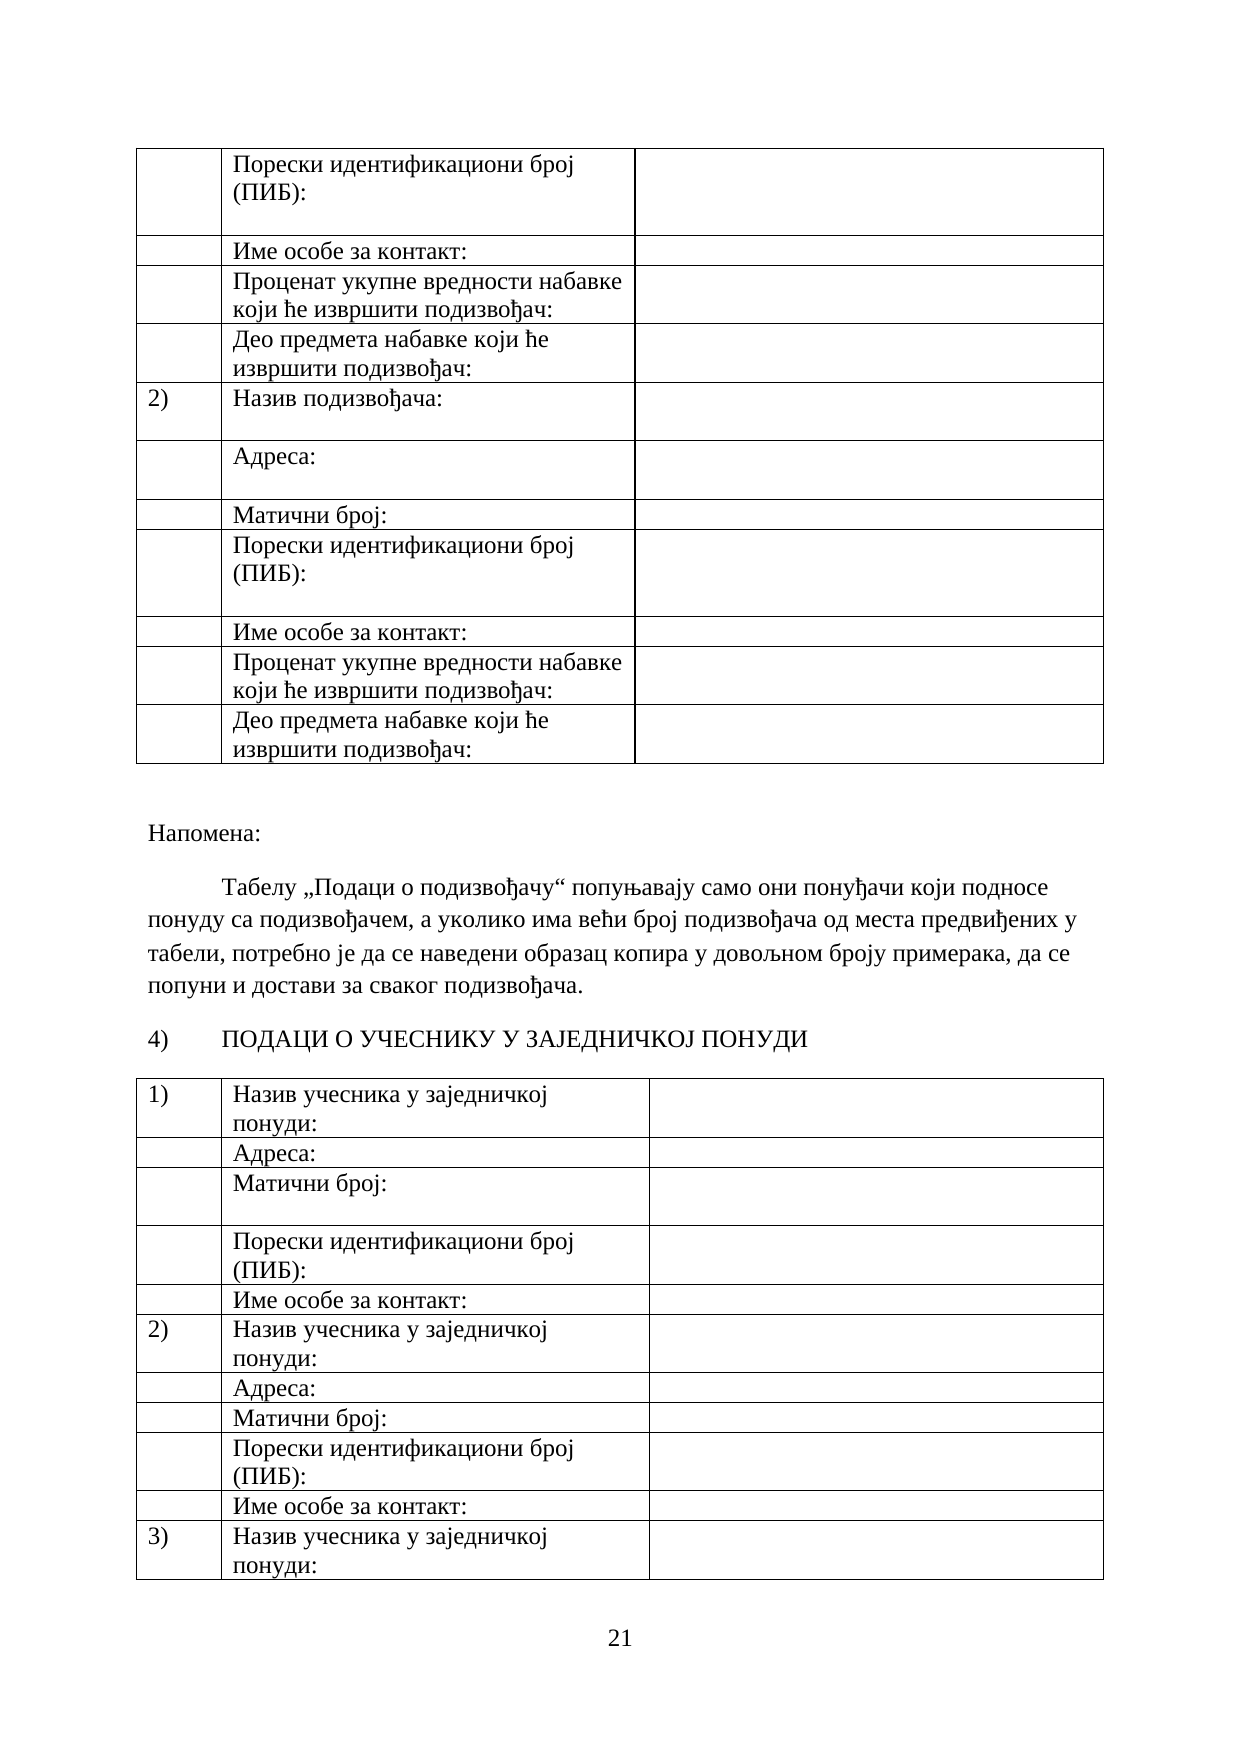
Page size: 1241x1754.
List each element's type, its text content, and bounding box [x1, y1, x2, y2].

table_cell [137, 1285, 221, 1313]
table_cell [636, 705, 1103, 763]
table_cell 3) [137, 1521, 221, 1578]
table_cell Део предмета набавке који ће извршити подизвођач: [222, 705, 634, 763]
table_cell [636, 441, 1103, 499]
table_cell [137, 441, 221, 499]
table_cell [636, 500, 1103, 529]
table_cell [137, 1491, 221, 1520]
table_cell Име особе за контакт: [222, 1285, 649, 1313]
table_cell [650, 1403, 1103, 1432]
table_cell Порески идентификациони број (ПИБ): [222, 530, 634, 616]
table_cell 2) [137, 383, 221, 440]
table_cell Име особе за контакт: [222, 617, 634, 646]
text 4) ПОДАЦИ О УЧЕСНИКУ У ЗАЈЕДНИЧКОЈ ПОНУДИ [148, 1024, 1093, 1053]
table_cell Порески идентификациони број (ПИБ): [222, 1433, 649, 1490]
table_cell [650, 1521, 1103, 1578]
table_cell [650, 1226, 1103, 1284]
table_header [650, 1079, 1103, 1137]
table_cell [137, 705, 221, 763]
table_cell Назив учесника у заједничкој понуди: [222, 1315, 649, 1372]
table_cell [650, 1491, 1103, 1520]
table_cell [636, 324, 1103, 382]
text Табелу „Подаци о подизвођачу“ попуњавају само они понуђачи који подносе понуду са подизвођачем, а уколико има већи број подизвођача од места предвиђених у табели, потребно је да се наведени образац копира у довољном броју примерака, да се попуни и достави за сваког подизвођача. [148, 872, 1093, 999]
table_cell [650, 1168, 1103, 1225]
table_cell [137, 266, 221, 323]
table_cell Матични број: [222, 1168, 649, 1225]
table_cell Адреса: [222, 441, 634, 499]
table_cell [137, 530, 221, 616]
table_cell Проценат укупне вредности набавке који ће извршити подизвођач: [222, 647, 634, 704]
table_cell [137, 1373, 221, 1402]
table_cell Адреса: [222, 1138, 649, 1167]
table_cell [137, 149, 221, 235]
table_cell [636, 266, 1103, 323]
table_cell [636, 149, 1103, 235]
table_cell [137, 647, 221, 704]
table_cell [636, 383, 1103, 440]
table_cell [650, 1373, 1103, 1402]
table_cell [636, 236, 1103, 265]
table_cell [137, 1433, 221, 1490]
table_cell [137, 1168, 221, 1225]
table_cell [137, 324, 221, 382]
table_cell Проценат укупне вредности набавке који ће извршити подизвођач: [222, 266, 634, 323]
table_cell [650, 1433, 1103, 1490]
text Напомена: [148, 818, 1093, 846]
table_cell Назив подизвођача: [222, 383, 634, 440]
table_header 1) [137, 1079, 221, 1137]
table_cell [650, 1285, 1103, 1313]
table_cell Порески идентификациони број (ПИБ): [222, 1226, 649, 1284]
table_cell [650, 1138, 1103, 1167]
table_cell 2) [137, 1315, 221, 1372]
table_header Назив учесника у заједничкој понуди: [222, 1079, 649, 1137]
table_cell [137, 500, 221, 529]
table_cell Матични број: [222, 500, 634, 529]
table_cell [222, 149, 634, 235]
table_cell [137, 1226, 221, 1284]
table_cell [636, 530, 1103, 616]
table_cell Део предмета набавке који ће извршити подизвођач: [222, 324, 634, 382]
table_cell Матични број: [222, 1403, 649, 1432]
table_cell [137, 1138, 221, 1167]
table_cell Адреса: [222, 1373, 649, 1402]
table_cell [650, 1315, 1103, 1372]
table_cell [137, 617, 221, 646]
table_cell Назив учесника у заједничкој понуди: [222, 1521, 649, 1578]
table_cell [137, 236, 221, 265]
table_cell [636, 647, 1103, 704]
table_cell [636, 617, 1103, 646]
table_cell Име особе за контакт: [222, 236, 634, 265]
table_cell Име особе за контакт: [222, 1491, 649, 1520]
table_cell [137, 1403, 221, 1432]
